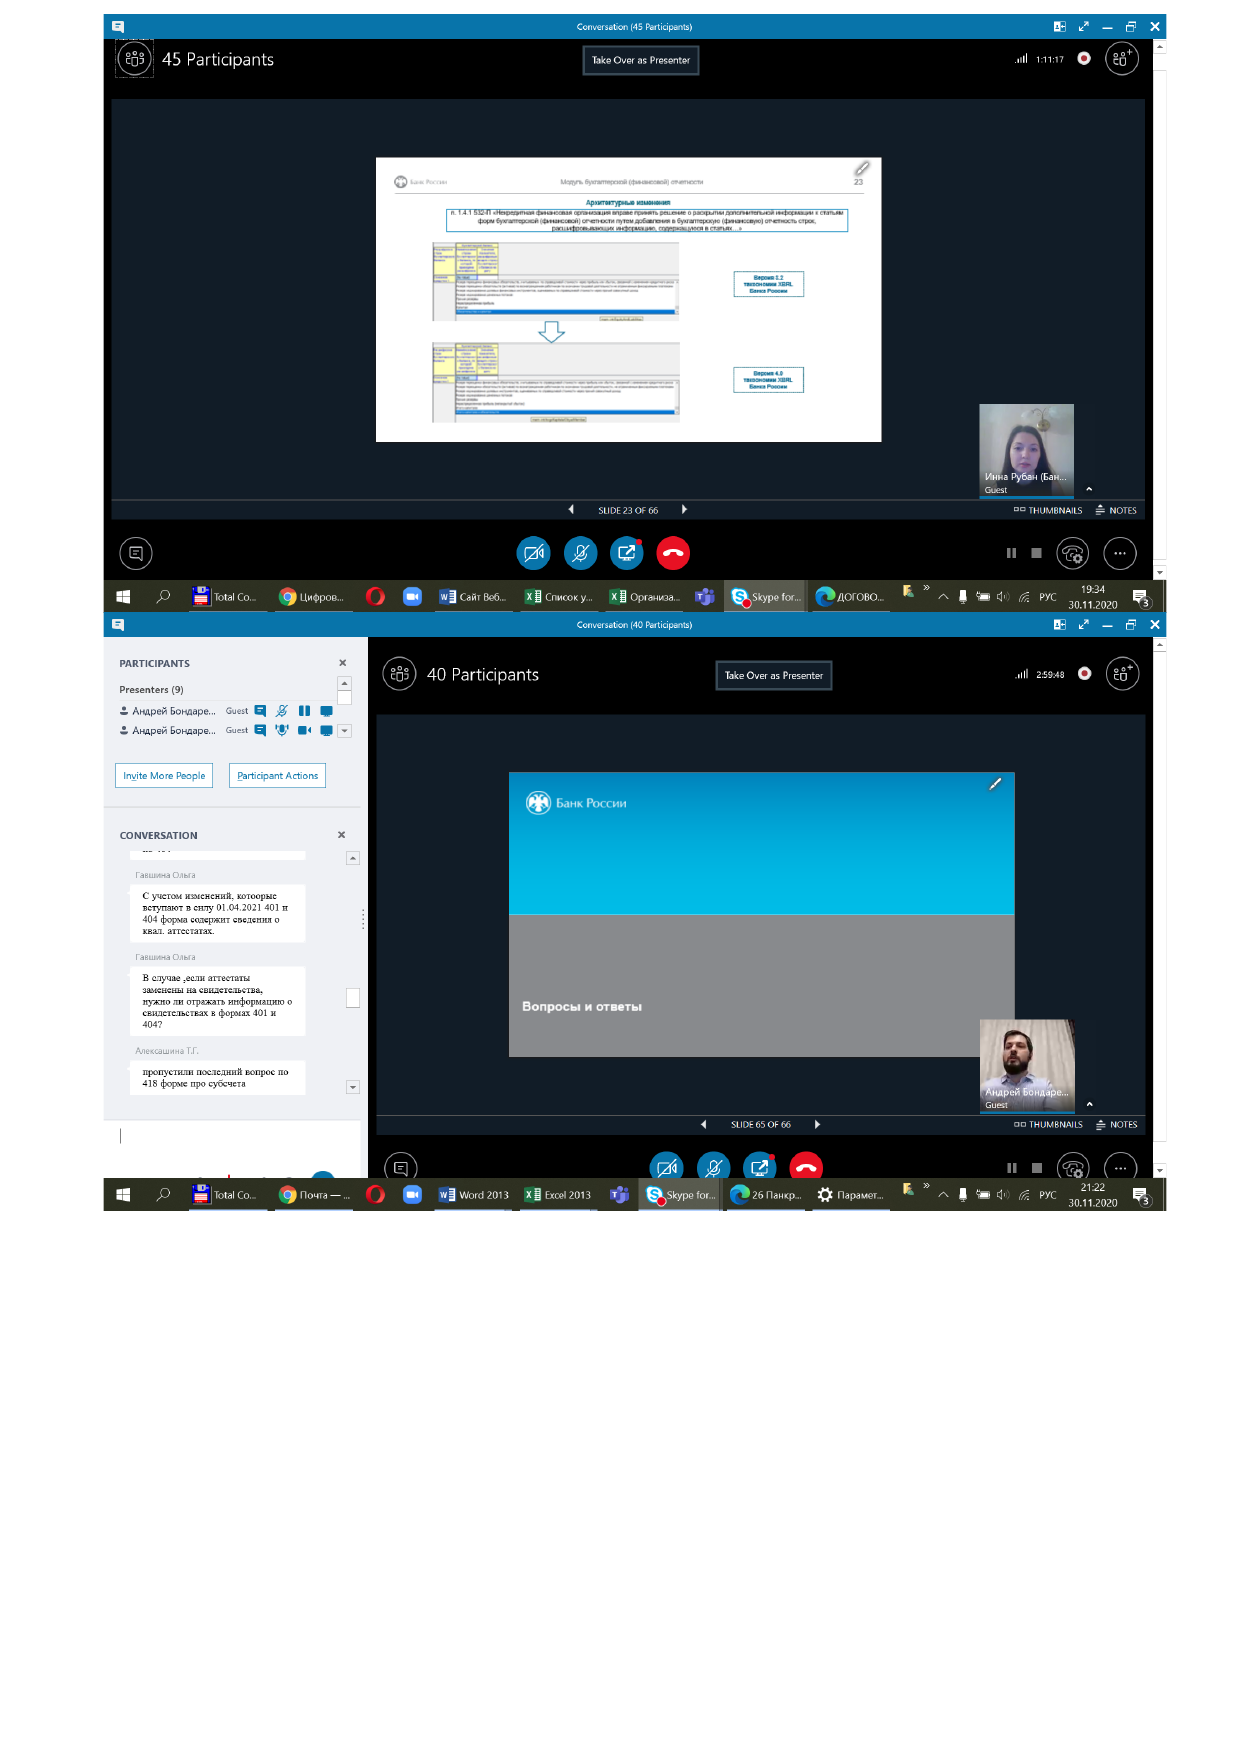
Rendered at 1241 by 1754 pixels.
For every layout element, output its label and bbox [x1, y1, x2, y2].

picture [103, 638, 1167, 1211]
picture [113, 22, 123, 32]
picture [103, 40, 1167, 611]
picture [113, 620, 123, 630]
